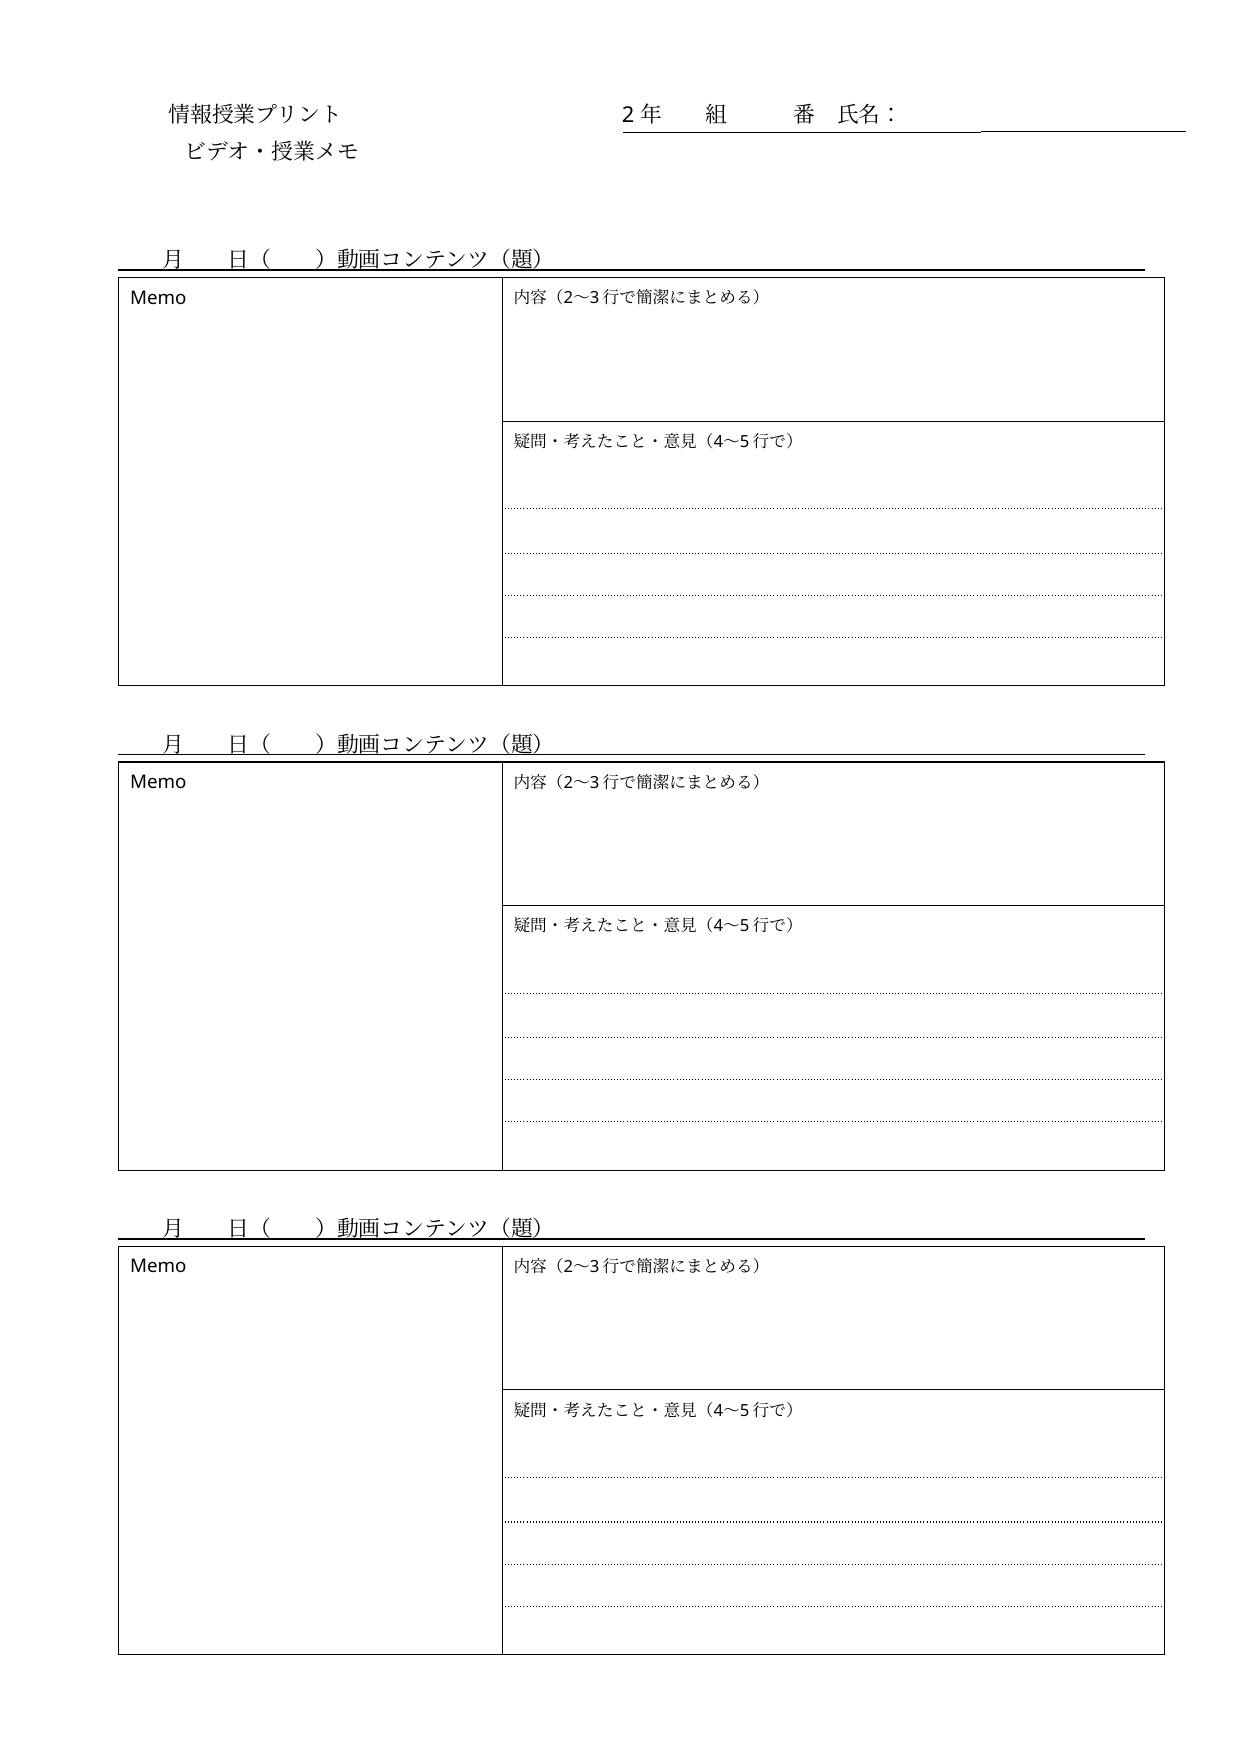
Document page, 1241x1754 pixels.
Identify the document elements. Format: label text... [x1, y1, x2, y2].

table_cell 疑問・考えたこと・意見（4～5行で） [503, 422, 1164, 508]
table_cell [503, 508, 1164, 553]
text 月 日（ ）動画コンテンツ（題） [118, 239, 1165, 277]
table_cell [503, 1564, 1164, 1606]
table_header 内容（2～3行で簡潔にまとめる） [503, 763, 1164, 905]
text 月 日（ ）動画コンテンツ（題） [118, 1208, 1165, 1246]
table_header 内容（2～3行で簡潔にまとめる） [503, 278, 1164, 421]
table_cell [503, 993, 1164, 1037]
table_cell [503, 1037, 1164, 1079]
table_cell [503, 1521, 1164, 1563]
table_header Memo [119, 763, 502, 1170]
table_cell [503, 553, 1164, 595]
table_cell [503, 595, 1164, 637]
text 月 日（ ）動画コンテンツ（題） [118, 724, 1165, 761]
table_cell 疑問・考えたこと・意見（4～5行で） [503, 906, 1164, 993]
table_header 内容（2～3行で簡潔にまとめる） [503, 1247, 1164, 1389]
table_header Memo [119, 278, 502, 685]
table_cell [503, 1606, 1164, 1654]
table_cell [503, 1477, 1164, 1521]
table_cell [503, 1079, 1164, 1121]
table_cell [503, 637, 1164, 685]
table_cell 疑問・考えたこと・意見（4～5行で） [503, 1390, 1164, 1477]
table_cell [503, 1121, 1164, 1170]
table_header Memo [119, 1247, 502, 1654]
